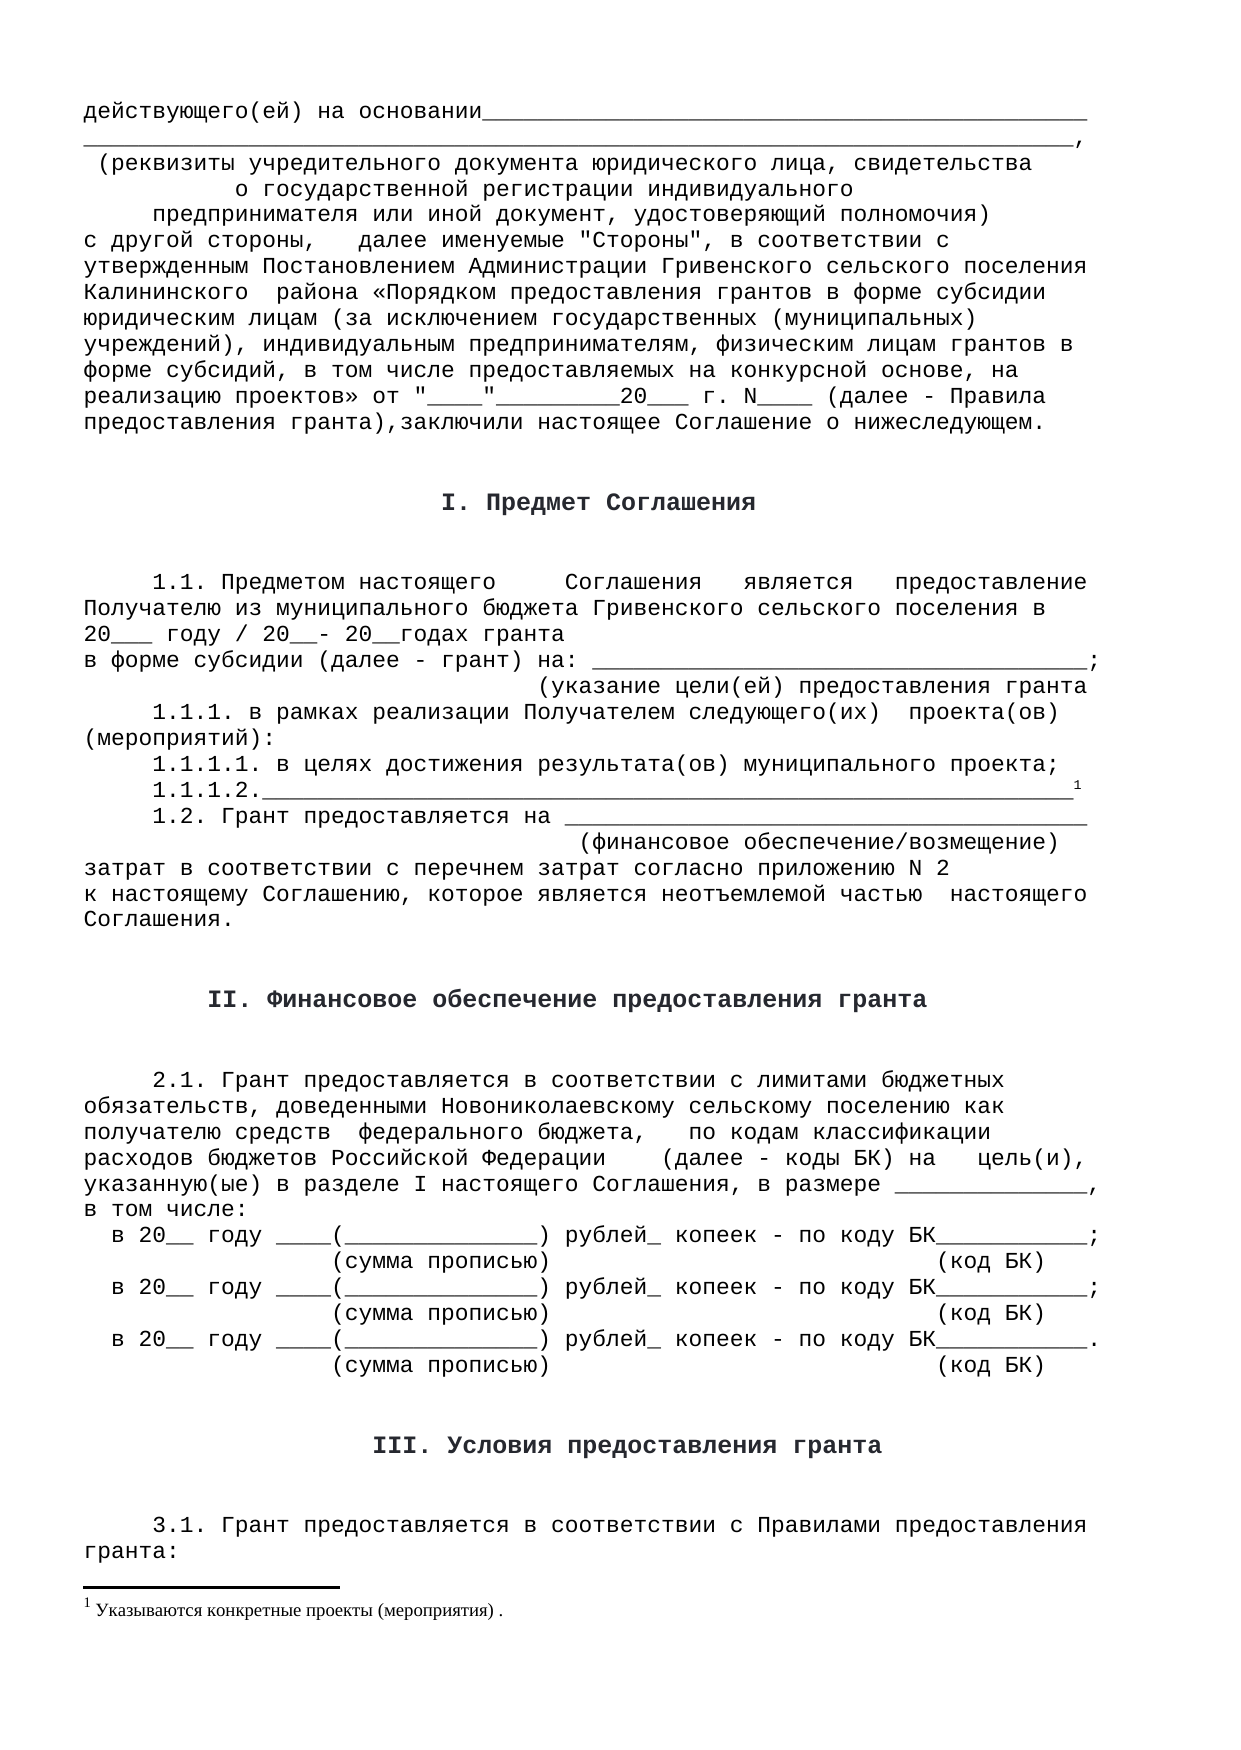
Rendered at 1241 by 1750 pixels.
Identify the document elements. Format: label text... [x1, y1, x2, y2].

text предпринимателя или иной документ, удостоверяющий полномочия) [83, 203, 1107, 229]
text (сумма прописью) (код БК) [83, 1302, 1107, 1327]
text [83, 125, 1107, 151]
text (реквизиты учредительного документа юридического лица, свидетельства [83, 151, 1107, 177]
text 1.1.1. в рамках реализации Получателем следующего(их) проекта(ов) [83, 700, 1107, 726]
text (сумма прописью) (код БК) [83, 1250, 1107, 1276]
text 1.1.1.1. в целях достижения результата(ов) муниципального проекта; [83, 752, 1107, 778]
text о государственной регистрации индивидуального [83, 177, 1107, 203]
text (указание цели(ей) предоставления гранта [83, 674, 1107, 700]
text 1.1. Предметом настоящего Соглашения является предоставление [83, 571, 1107, 597]
text гранта: [83, 1540, 1107, 1566]
text 1.1.1.2.___________________________________________________________ [83, 778, 1107, 804]
text (мероприятий): [83, 726, 1107, 752]
text в 20__ году ____(______________) рублей_ копеек - по коду БК___________. [83, 1327, 1107, 1353]
text действующего(ей) на основании____________________________________________ [83, 99, 1107, 125]
text III. Условия предоставления гранта [83, 1432, 1107, 1461]
text в 20__ году ____(______________) рублей_ копеек - по коду БК___________; [83, 1276, 1107, 1302]
text затрат в соответствии с перечнем затрат согласно приложению N 2 [83, 856, 1107, 882]
text II. Финансовое обеспечение предоставления гранта [83, 987, 1107, 1015]
text к настоящему Соглашению, которое является неотъемлемой частью настоящего [83, 882, 1107, 908]
text 3.1. Грант предоставляется в соответствии с Правилами предоставления [83, 1514, 1107, 1540]
text 1.2. Грант предоставляется на ______________________________________ [83, 804, 1107, 830]
text (финансовое обеспечение/возмещение) [83, 830, 1107, 856]
text (сумма прописью) (код БК) [83, 1353, 1107, 1379]
text Соглашения. [83, 908, 1107, 934]
text с другой стороны, далее именуемые "Стороны", в соответствии с утвержденным Постановлением Администрации Гривенского сельского поселения Калининского района «Порядком предоставления грантов в форме субсидии юридическим лицам (за исключением государственных (муниципальных) учреждений), индивидуальным предпринимателям, физическим лицам грантов в форме субсидий, в том числе предоставляемых на конкурсной основе, на реализацию проектов» от "____"_________20___ г. N____ (далее - Правила предоставления гранта),заключили настоящее Соглашение о нижеследующем. [83, 229, 1107, 436]
text обязательств, доведенными Новониколаевскому сельскому поселению как получателю средств федерального бюджета, по кодам классификации расходов бюджетов Российской Федерации (далее - коды БК) на цель(и), указанную(ые) в разделе I настоящего Соглашения, в размере ______________, в том числе: [83, 1094, 1107, 1224]
text в 20__ году ____(______________) рублей_ копеек - по коду БК___________; [83, 1224, 1107, 1250]
text 2.1. Грант предоставляется в соответствии с лимитами бюджетных [83, 1068, 1107, 1094]
text I. Предмет Соглашения [83, 489, 1107, 518]
text в форме субсидии (далее - грант) на: ____________________________________; [83, 648, 1107, 674]
text Получателю из муниципального бюджета Гривенского сельского поселения в 20___ году / 20__- 20__годах гранта [83, 597, 1107, 648]
